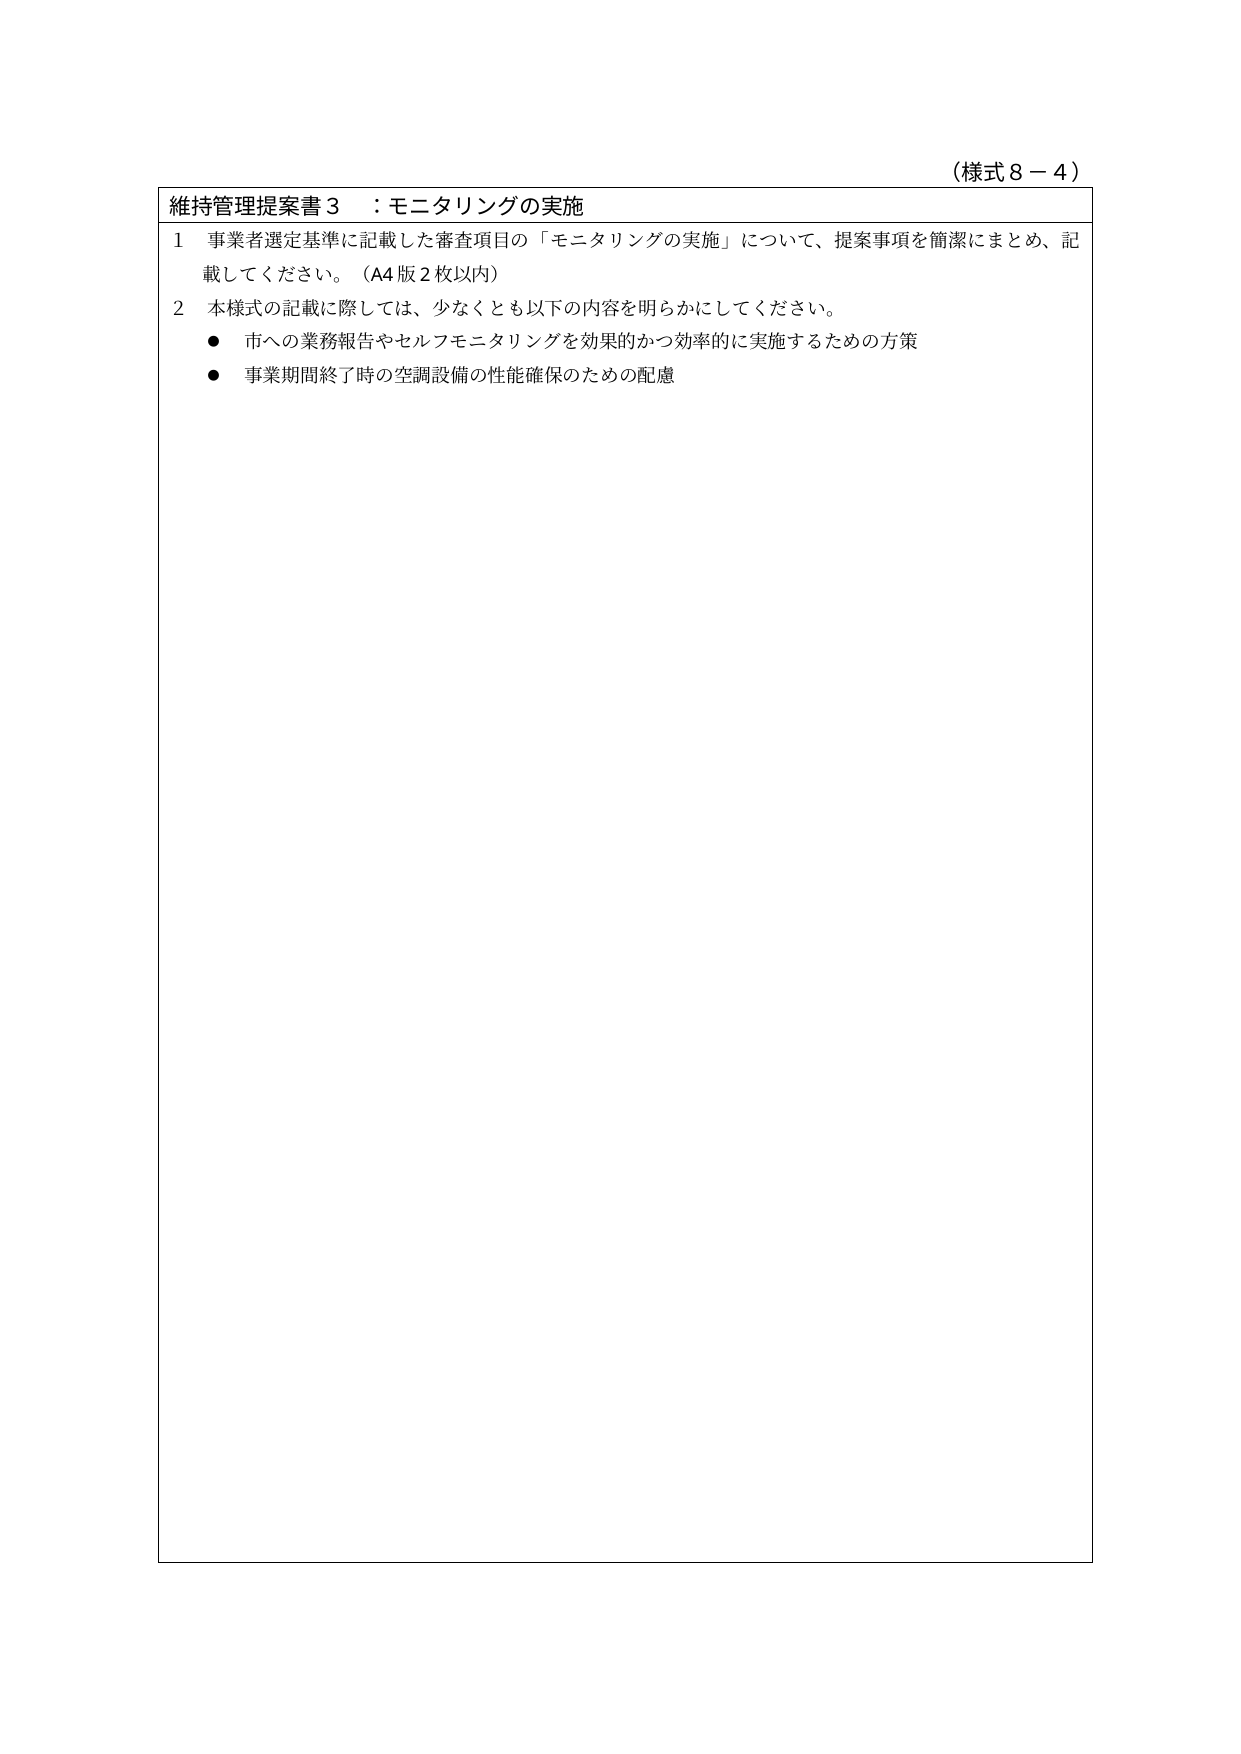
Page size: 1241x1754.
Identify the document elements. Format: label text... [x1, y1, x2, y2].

table_cell １ 事業者選定基準に記載した審査項目の「モニタリングの実施」について、提案事項を簡潔にまとめ、記載してください。（A4版2枚以内） ２ 本様式の記載に際しては、少なくとも以下の内容を明らかにしてください。 市への業務報告やセルフモニタリングを効果的かつ効率的に実施するための方策 事業期間終了時の空調設備の性能確保のための配慮 [159, 223, 1092, 1562]
text （様式８－４） [148, 153, 1092, 187]
table_header 維持管理提案書３ ：モニタリングの実施 [159, 188, 1092, 222]
